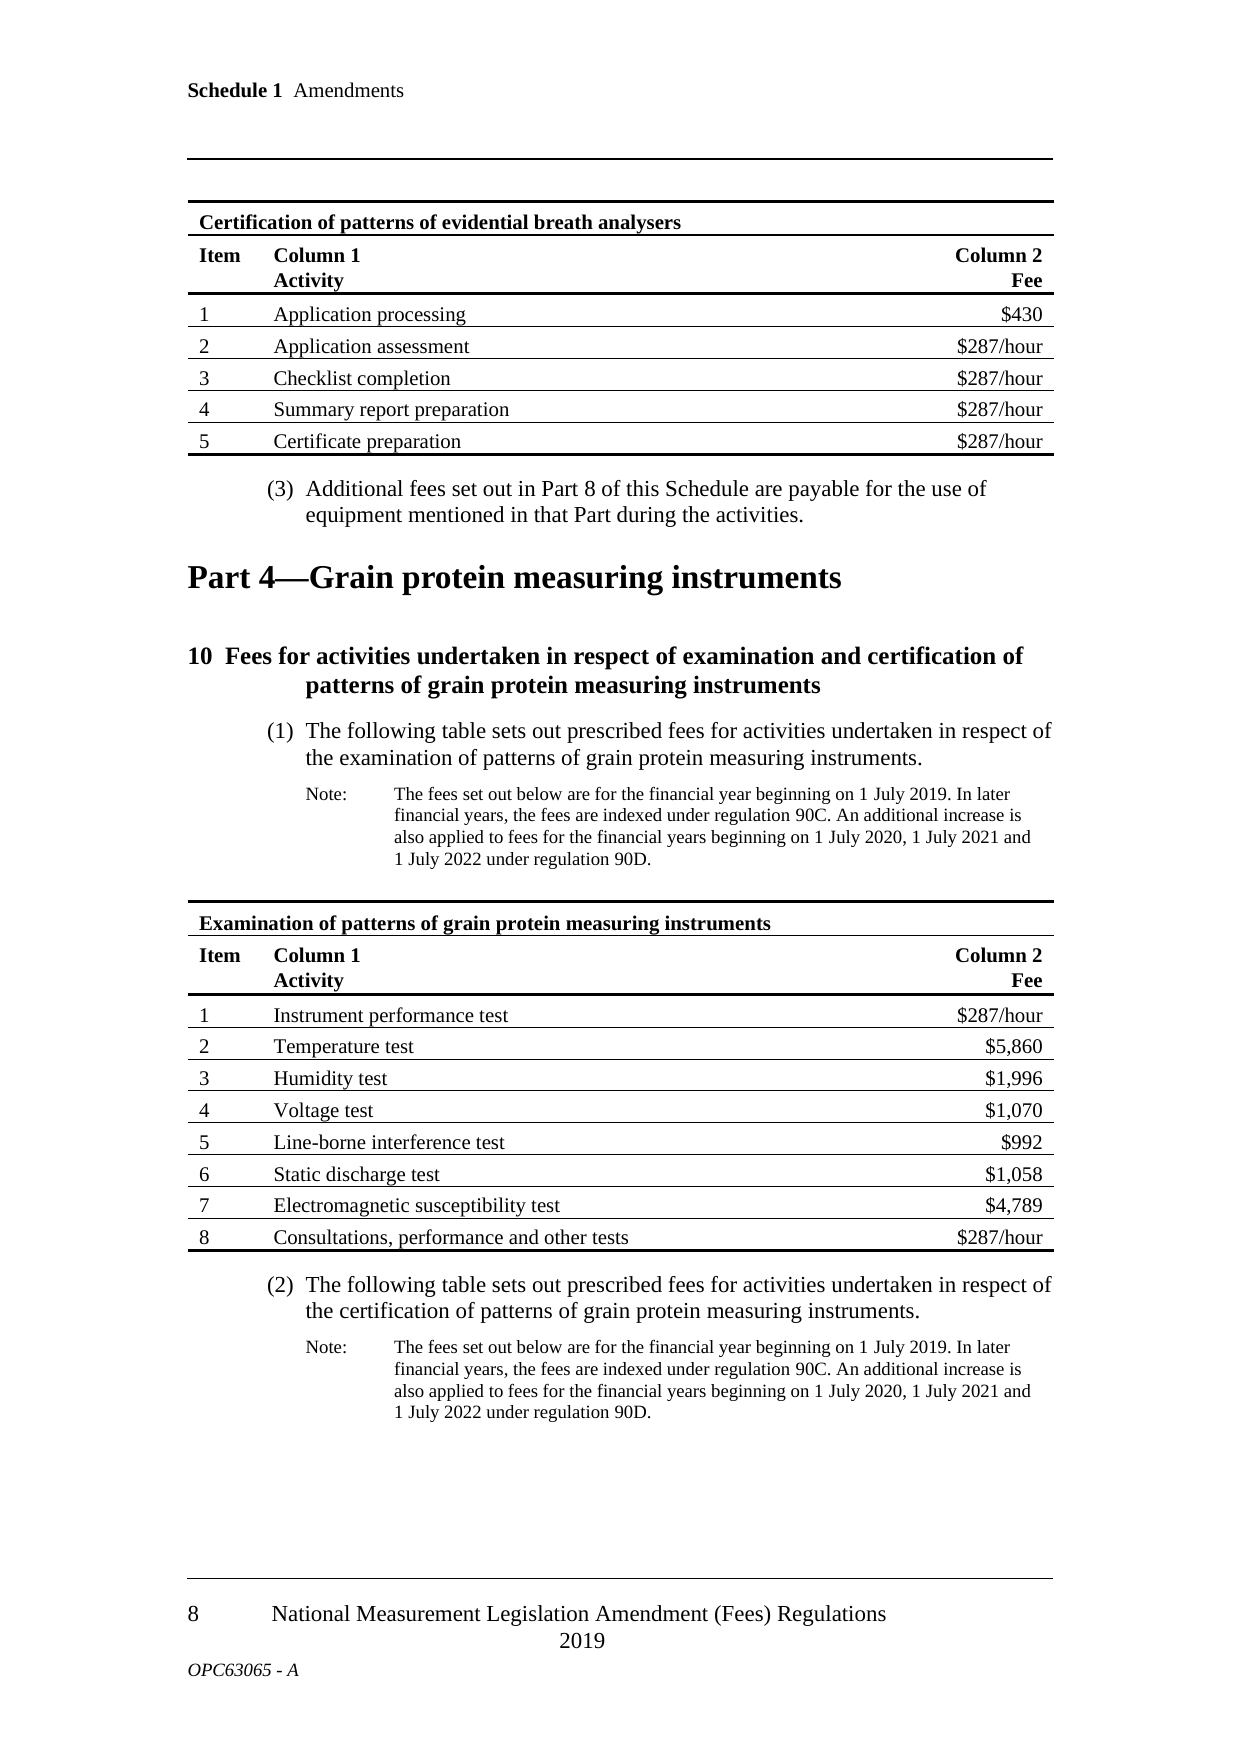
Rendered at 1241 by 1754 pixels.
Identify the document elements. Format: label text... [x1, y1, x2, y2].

text Note: The fees set out below are for the financial year beginning on 1 July 2019. In later financial years, the fees are indexed under regulation 90C. An additional increase is also applied to fees for the financial years beginning on 1 July 2020, 1 July 2021 and 1 July 2022 under regulation 90D. [305, 1336, 1053, 1423]
table_cell Consultations, performance and other tests [262, 1219, 658, 1249]
table_cell $287/hour [658, 359, 1053, 389]
table_cell Checklist completion [262, 359, 658, 389]
table_cell Column 1 Activity [262, 236, 658, 292]
table_cell Application assessment [262, 327, 658, 358]
table_cell 5 [188, 423, 262, 453]
table_cell Column 2 Fee [658, 236, 1053, 292]
table_cell 1 [188, 996, 262, 1027]
text Part 4—Grain protein measuring instruments [187, 557, 1053, 595]
table_cell 7 [188, 1187, 262, 1217]
table_cell Column 2 Fee [658, 936, 1053, 992]
table_cell 2 [188, 1028, 262, 1058]
table_cell $1,996 [658, 1060, 1053, 1090]
table_cell $430 [658, 295, 1053, 326]
table_cell $1,058 [658, 1155, 1053, 1186]
table_cell 6 [188, 1155, 262, 1186]
text (2) The following table sets out prescribed fees for activities undertaken in respect of the certification of patterns of grain protein measuring instruments. [187, 1271, 1053, 1324]
text (3) Additional fees set out in Part 8 of this Schedule are payable for the use of equipment mentioned in that Part during the activities. [187, 475, 1053, 528]
table_cell Humidity test [262, 1060, 658, 1090]
table_cell Application processing [262, 295, 658, 326]
table_cell Item [188, 236, 262, 292]
table_header Examination of patterns of grain protein measuring instruments [188, 903, 1053, 934]
table_cell $1,070 [658, 1091, 1053, 1122]
table_cell Temperature test [262, 1028, 658, 1058]
table_cell $287/hour [658, 391, 1053, 421]
table_cell $287/hour [658, 996, 1053, 1027]
table_cell Static discharge test [262, 1155, 658, 1186]
table_cell Certificate preparation [262, 423, 658, 453]
table_cell 2 [188, 327, 262, 358]
table_cell Item [188, 936, 262, 992]
table_cell 3 [188, 1060, 262, 1090]
table_cell Voltage test [262, 1091, 658, 1122]
table_cell Instrument performance test [262, 996, 658, 1027]
table_cell 1 [188, 295, 262, 326]
table_header Certification of patterns of evidential breath analysers [188, 203, 1053, 234]
table_cell 8 [188, 1219, 262, 1249]
table_cell 4 [188, 391, 262, 421]
table_cell Column 1 Activity [262, 936, 658, 992]
table_cell Line-borne interference test [262, 1123, 658, 1154]
text 10 Fees for activities undertaken in respect of examination and certification of patterns of grain protein measuring instruments [187, 641, 1053, 698]
table_cell $992 [658, 1123, 1053, 1154]
table_cell $287/hour [658, 327, 1053, 358]
table_cell 3 [188, 359, 262, 389]
table_cell $287/hour [658, 1219, 1053, 1249]
table_cell $287/hour [658, 423, 1053, 453]
text (1) The following table sets out prescribed fees for activities undertaken in respect of the examination of patterns of grain protein measuring instruments. [187, 717, 1053, 770]
table_cell Summary report preparation [262, 391, 658, 421]
table_cell $4,789 [658, 1187, 1053, 1217]
table_cell Electromagnetic susceptibility test [262, 1187, 658, 1217]
text Note: The fees set out below are for the financial year beginning on 1 July 2019. In later financial years, the fees are indexed under regulation 90C. An additional increase is also applied to fees for the financial years beginning on 1 July 2020, 1 July 2021 and 1 July 2022 under regulation 90D. [305, 783, 1053, 869]
table_cell $5,860 [658, 1028, 1053, 1058]
table_cell 5 [188, 1123, 262, 1154]
table_cell 4 [188, 1091, 262, 1122]
